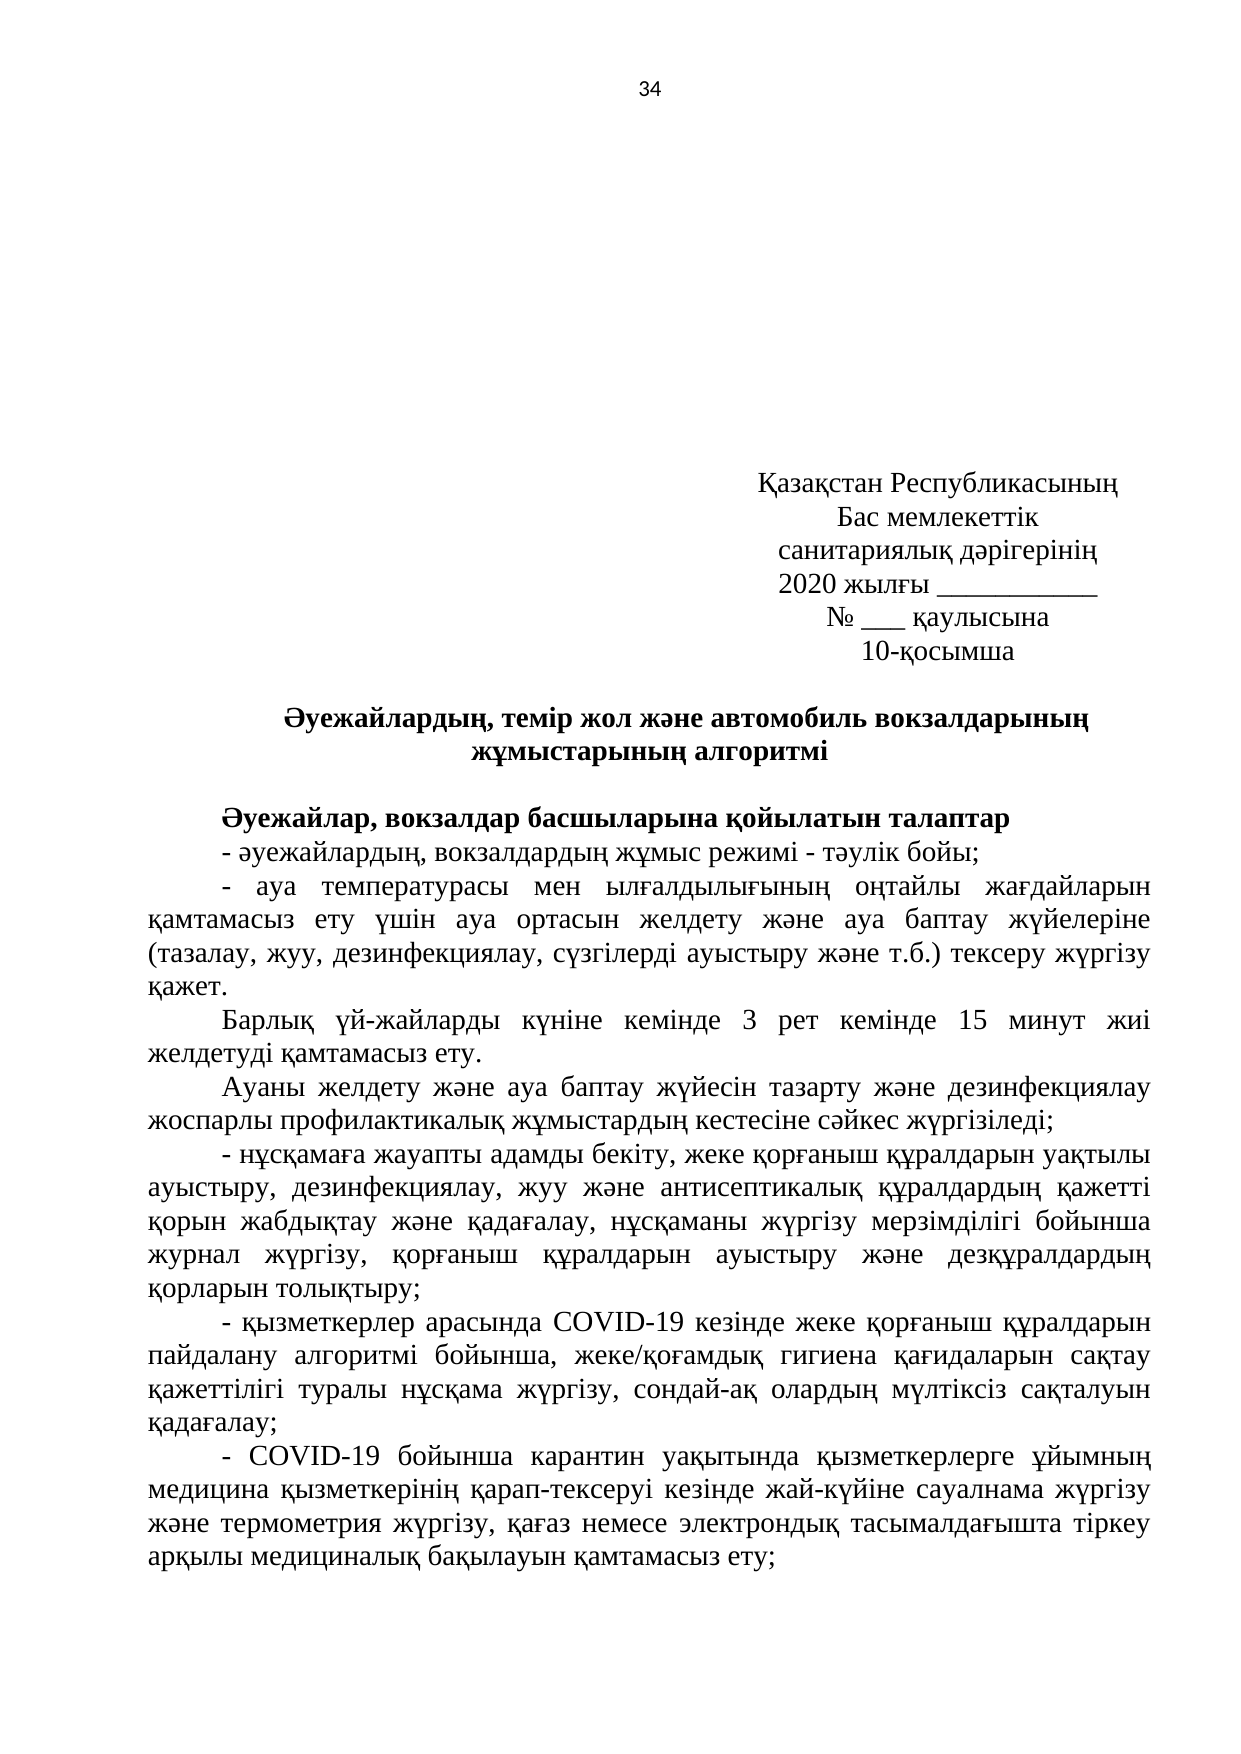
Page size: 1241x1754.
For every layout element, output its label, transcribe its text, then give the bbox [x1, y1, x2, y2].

text - әуежайлардың, вокзалдардың жұмыс режимі - тәулік бойы; [148, 834, 1152, 868]
text 2020 жылғы ___________ [724, 566, 1152, 599]
text 10-қосымша [724, 633, 1152, 666]
text № ___ қаулысына [724, 599, 1152, 633]
text Әуежайлар, вокзалдар басшыларына қойылатын талаптар [148, 801, 1152, 834]
text - қызметкерлер арасында COVID-19 кезінде жеке қорғаныш құралдарын пайдалану алгоритмі бойынша, жеке/қоғамдық гигиена қағидаларын сақтау қажеттілігі туралы нұсқама жүргізу, сондай-ақ олардың мүлтіксіз сақталуын қадағалау; [148, 1304, 1152, 1438]
text - COVID-19 бойынша карантин уақытында қызметкерлерге ұйымның медицина қызметкерінің қарап-тексеруі кезінде жай-күйіне сауалнама жүргізу және термометрия жүргізу, қағаз немесе электрондық тасымалдағышта тіркеу арқылы медициналық бақылауын қамтамасыз ету; [148, 1438, 1152, 1572]
text - нұсқамаға жауапты адамды бекіту, жеке қорғаныш құралдарын уақтылы ауыстыру, дезинфекциялау, жуу және антисептикалық құралдардың қажетті қорын жабдықтау және қадағалау, нұсқаманы жүргізу мерзімділігі бойынша журнал жүргізу, қорғаныш құралдарын ауыстыру және дезқұралдардың қорларын толықтыру; [148, 1136, 1152, 1304]
text - ауа температурасы мен ылғалдылығының оңтайлы жағдайларын қамтамасыз ету үшін ауа ортасын желдету және ауа баптау жүйелеріне (тазалау, жуу, дезинфекциялау, сүзгілерді ауыстыру және т.б.) тексеру жүргізу қажет. [148, 868, 1152, 1002]
text Әуежайлардың, темір жол және автомобиль вокзалдарының жұмыстарының алгоритмі [148, 700, 1152, 767]
text Бас мемлекеттік [724, 499, 1152, 532]
text Қазақстан Республикасының [724, 465, 1152, 499]
text санитариялық дәрігерінің [724, 532, 1152, 566]
text Ауаны желдету және ауа баптау жүйесін тазарту және дезинфекциялау жоспарлы профилактикалық жұмыстардың кестесіне сәйкес жүргізіледі; [148, 1069, 1152, 1136]
text Барлық үй-жайларды күніне кемінде 3 рет кемінде 15 минут жиі желдетуді қамтамасыз ету. [148, 1002, 1152, 1069]
